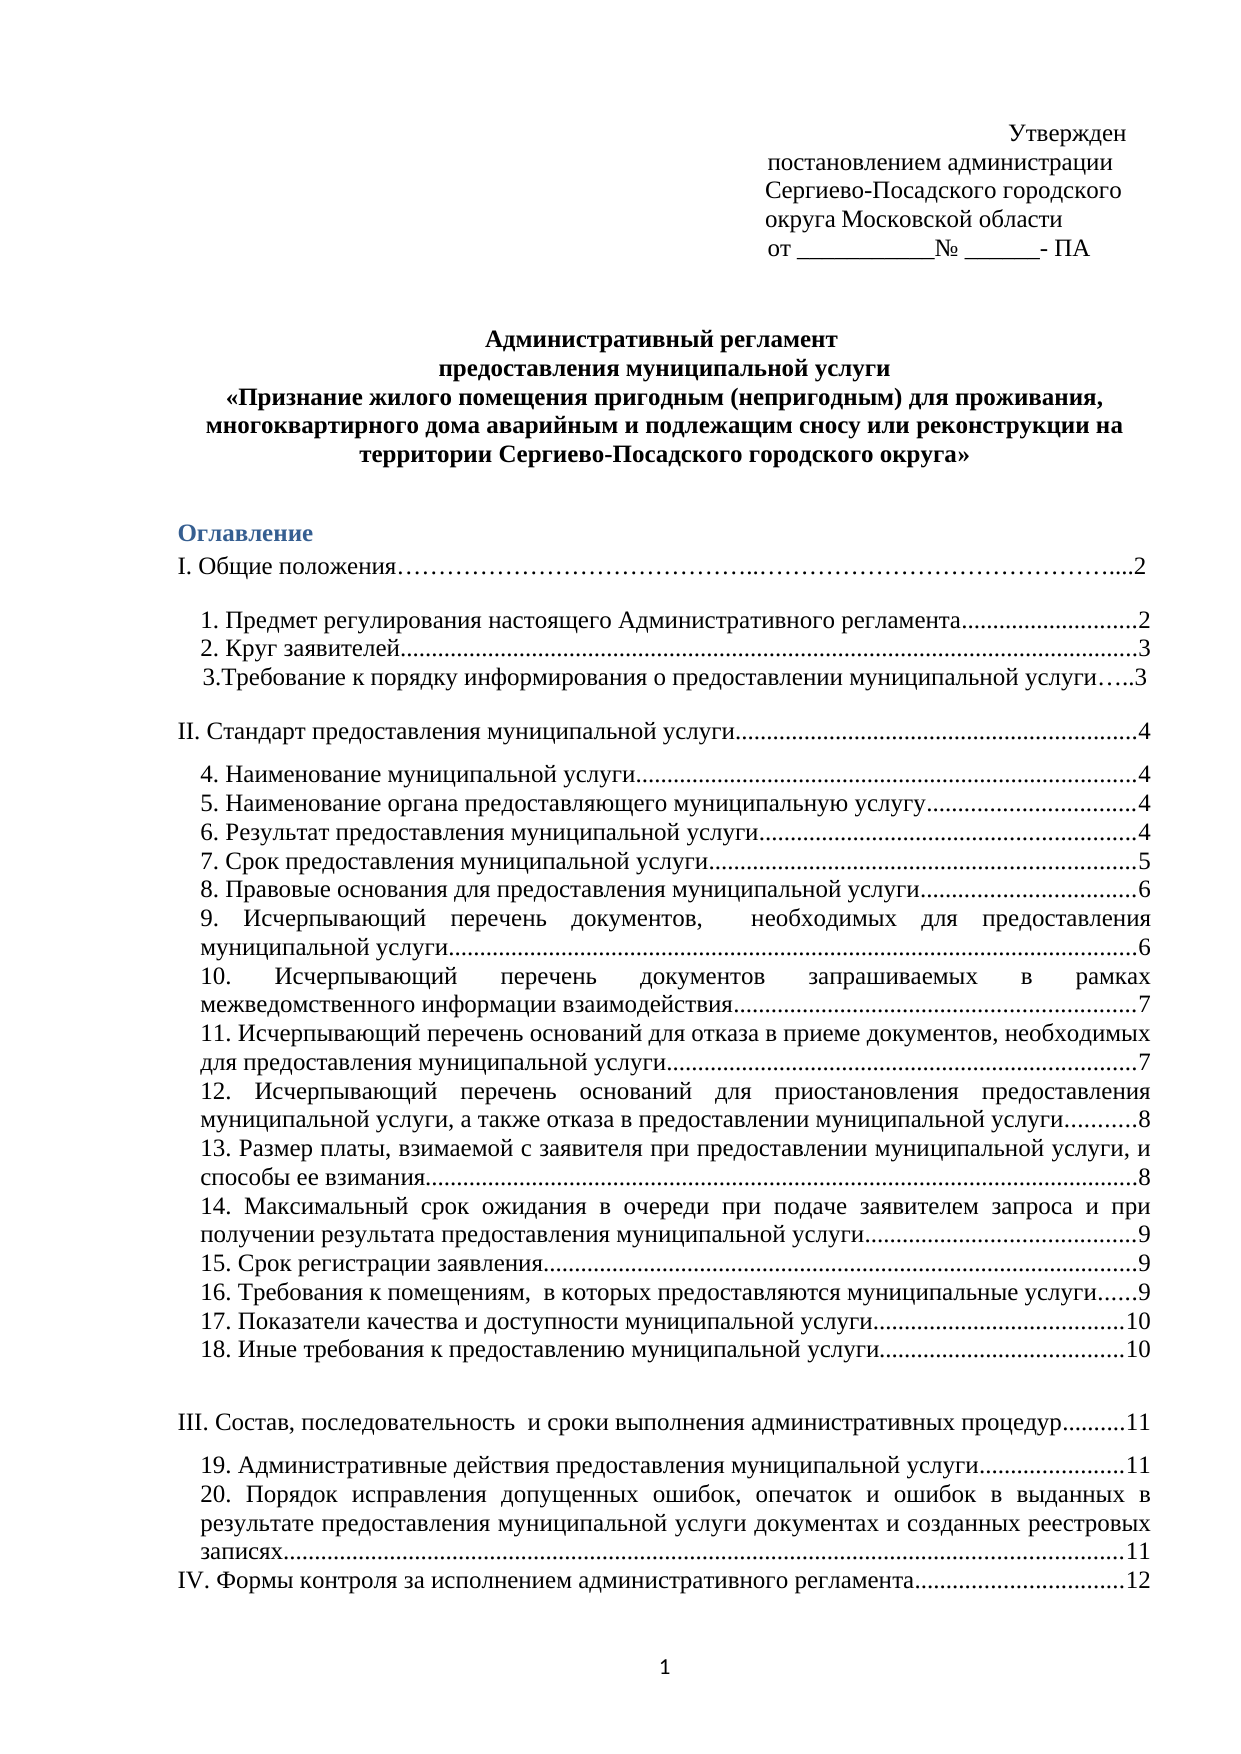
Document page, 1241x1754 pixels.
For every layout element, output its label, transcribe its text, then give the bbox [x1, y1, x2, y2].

text Сергиево-Посадского городского [177, 176, 1152, 204]
text Административный регламент предоставления муниципальной услуги [177, 324, 1152, 382]
text «Признание жилого помещения пригодным (непригодным) для проживания, многоквартирного дома аварийным и подлежащим сносу или реконструкции на территории Сергиево-Посадского городского округа» [177, 382, 1152, 468]
text постановлением администрации [177, 147, 1152, 176]
text Утвержден [177, 118, 1152, 147]
text округа Московской области от ___________№ ______- ПА [177, 204, 1152, 262]
